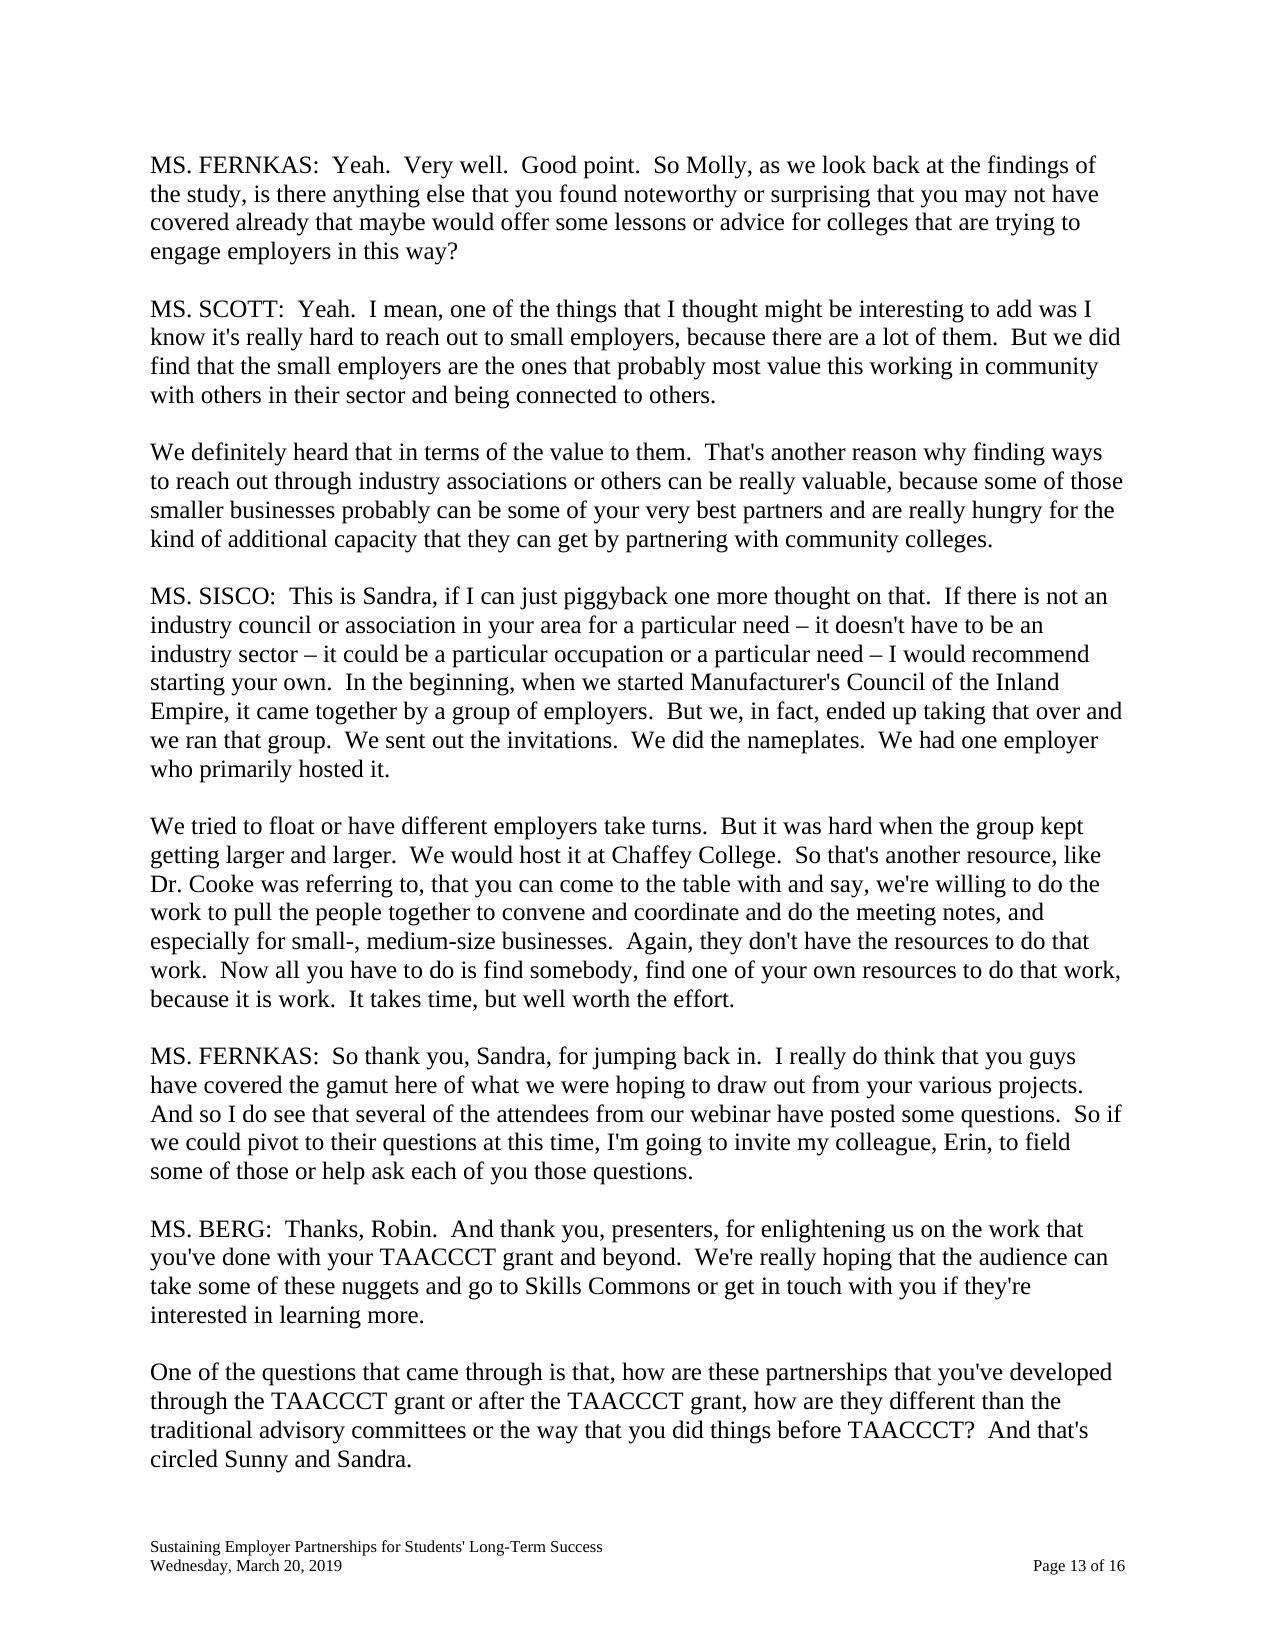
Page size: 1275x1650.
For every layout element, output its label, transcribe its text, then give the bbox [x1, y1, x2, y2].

text MS. BERG: Thanks, Robin. And thank you, presenters, for enlightening us on the work that you've done with your TAACCCT grant and beyond. We're really hoping that the audience can take some of these nuggets and go to Skills Commons or get in touch with you if they're interested in learning more. [150, 1214, 1125, 1329]
text MS. SISCO: This is Sandra, if I can just piggyback one more thought on that. If there is not an industry council or association in your area for a particular need – it doesn't have to be an industry sector – it could be a particular occupation or a particular need – I would recommend starting your own. In the beginning, when we started Manufacturer's Council of the Inland Empire, it came together by a group of employers. But we, in fact, ended up taking that over and we ran that group. We sent out the invitations. We did the nameplates. We had one employer who primarily hosted it. [150, 581, 1125, 782]
text We tried to float or have different employers take turns. But it was hard when the group kept getting larger and larger. We would host it at Chaffey College. So that's another resource, like Dr. Cooke was referring to, that you can come to the table with and say, we're willing to do the work to pull the people together to convene and coordinate and do the meeting notes, and especially for small-, medium-size businesses. Again, they don't have the resources to do that work. Now all you have to do is find somebody, find one of your own resources to do that work, because it is work. It takes time, but well worth the effort. [150, 811, 1125, 1012]
text MS. SCOTT: Yeah. I mean, one of the things that I thought might be interesting to add was I know it's really hard to reach out to small employers, because there are a lot of them. But we did find that the small employers are the ones that probably most value this working in community with others in their sector and being connected to others. [150, 294, 1125, 409]
text We definitely heard that in terms of the value to them. That's another reason why finding ways to reach out through industry associations or others can be really valuable, because some of those smaller businesses probably can be some of your very best partners and are really hungry for the kind of additional capacity that they can get by partnering with community colleges. [150, 437, 1125, 552]
text One of the questions that came through is that, how are these partnerships that you've developed through the TAACCCT grant or after the TAACCCT grant, how are they different than the traditional advisory committees or the way that you did things before TAACCCT? And that's circled Sunny and Sandra. [150, 1357, 1125, 1472]
text MS. FERNKAS: Yeah. Very well. Good point. So Molly, as we look back at the findings of the study, is there anything else that you found noteworthy or surprising that you may not have covered already that maybe would offer some lessons or advice for colleges that are trying to engage employers in this way? [150, 150, 1125, 265]
text MS. FERNKAS: So thank you, Sandra, for jumping back in. I really do think that you guys have covered the gamut here of what we were hoping to draw out from your various projects. And so I do see that several of the attendees from our webinar have posted some questions. So if we could pivot to their questions at this time, I'm going to invite my colleague, Erin, to field some of those or help ask each of you those questions. [150, 1041, 1125, 1185]
